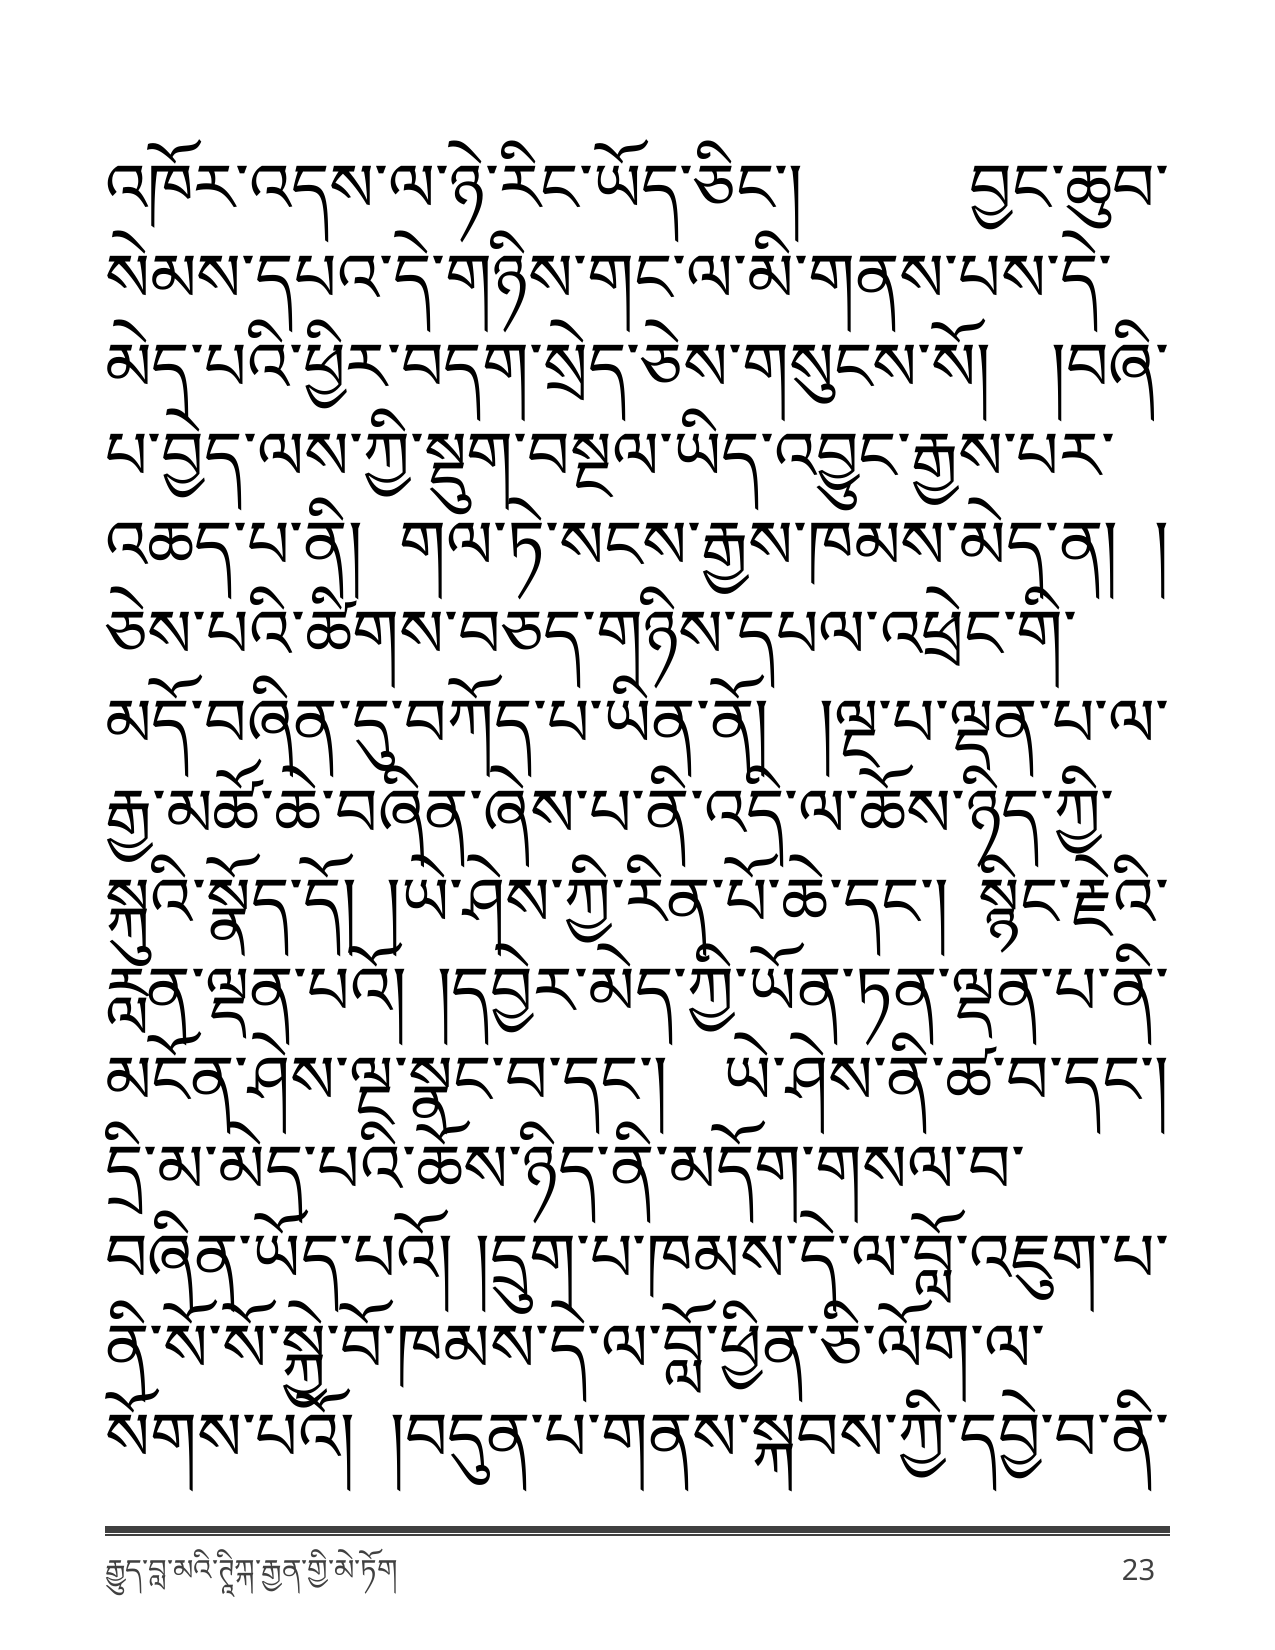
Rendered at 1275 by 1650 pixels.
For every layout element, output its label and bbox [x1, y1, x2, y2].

text [105, 150, 1170, 1476]
